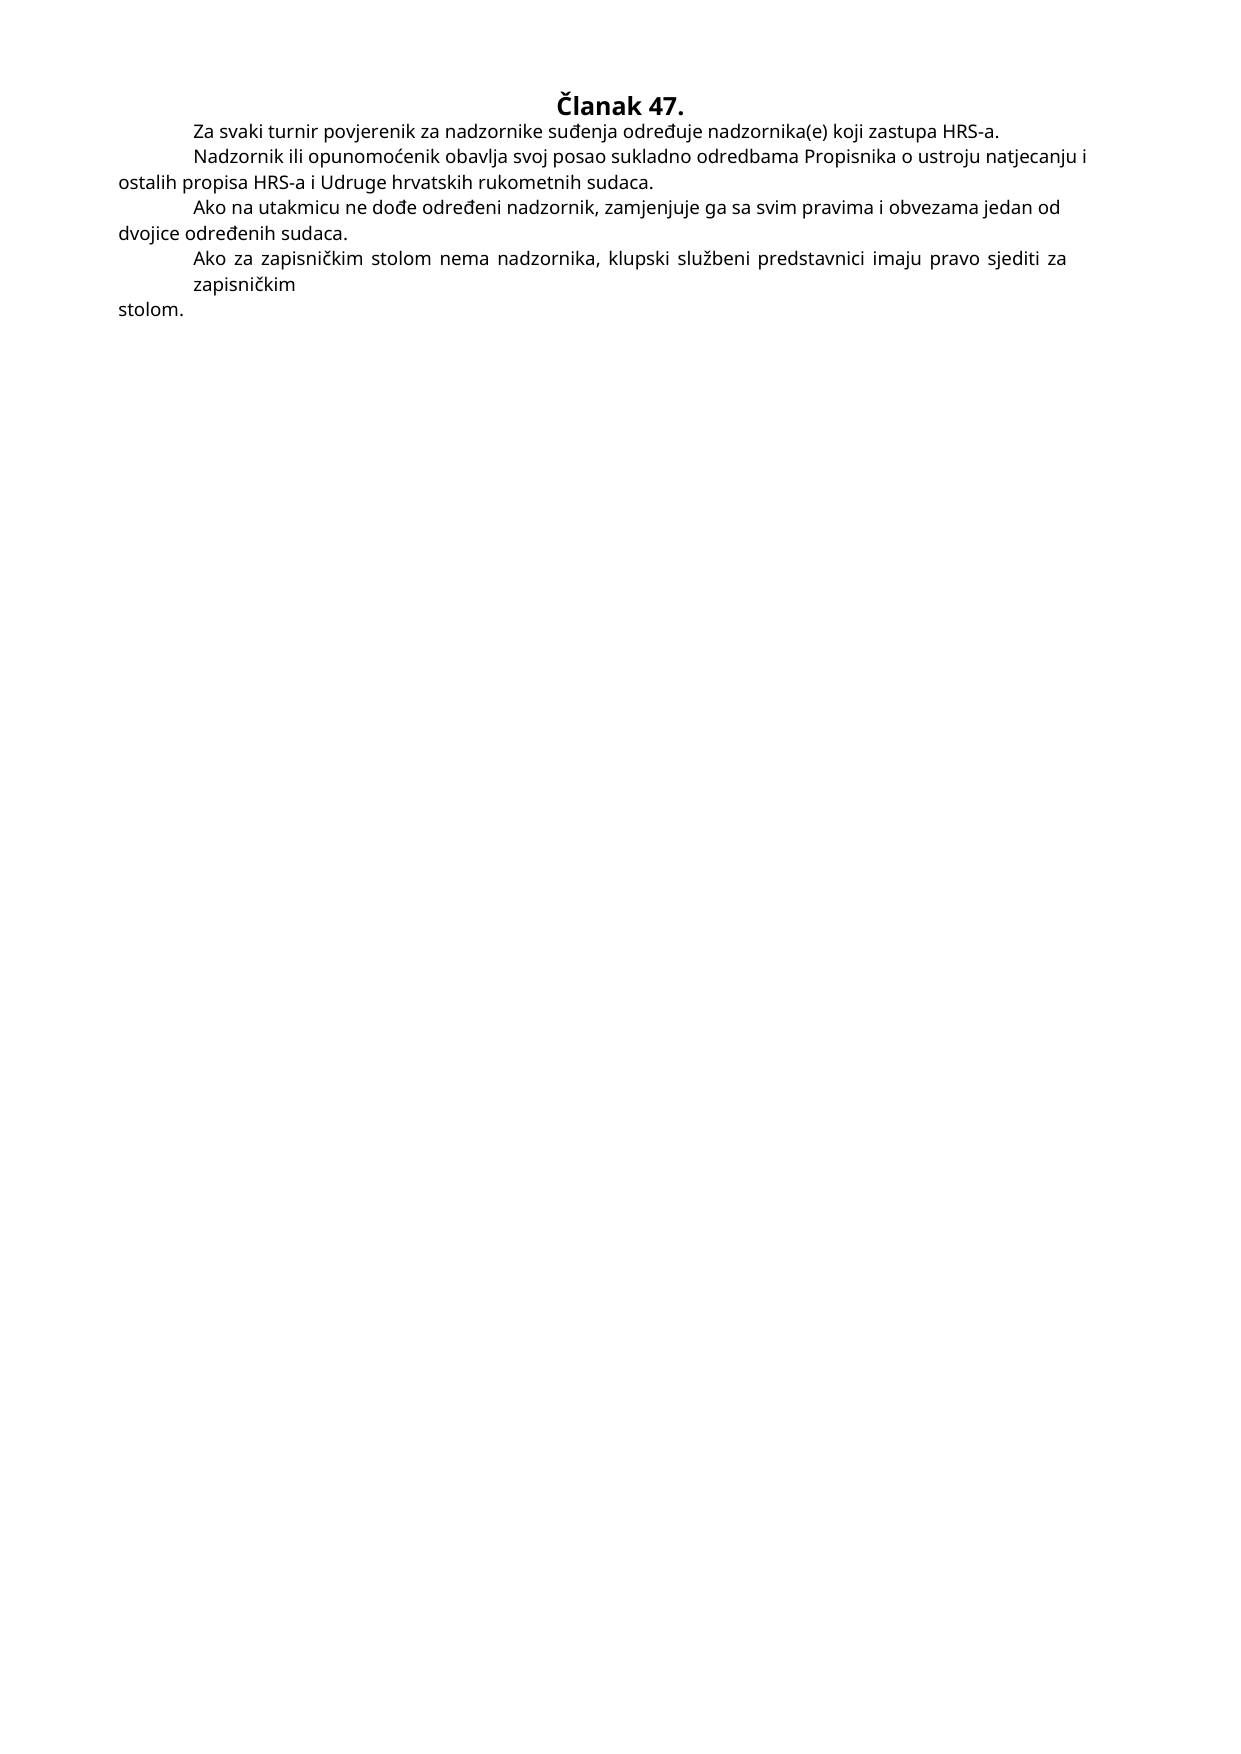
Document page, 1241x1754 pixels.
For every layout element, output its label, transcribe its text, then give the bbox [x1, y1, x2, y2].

text Ako za zapisničkim stolom nema nadzornika, klupski službeni predstavnici imaju pravo sjediti za zapisničkim [193, 246, 1127, 297]
text Nadzornik ili opunomoćenik obavlja svoj posao sukladno odredbama Propisnika o ustroju natjecanju i ostalih propisa HRS-a i Udruge hrvatskih rukometnih sudaca. [118, 143, 1106, 194]
text stolom. [118, 297, 1106, 322]
subtitle Članak 47. [552, 91, 688, 121]
text Ako na utakmicu ne dođe određeni nadzornik, zamjenjuje ga sa svim pravima i obvezama jedan od dvojice određenih sudaca. [118, 194, 1106, 246]
text Za svaki turnir povjerenik za nadzornike suđenja određuje nadzornika(e) koji zastupa HRS-a. [193, 121, 1106, 143]
